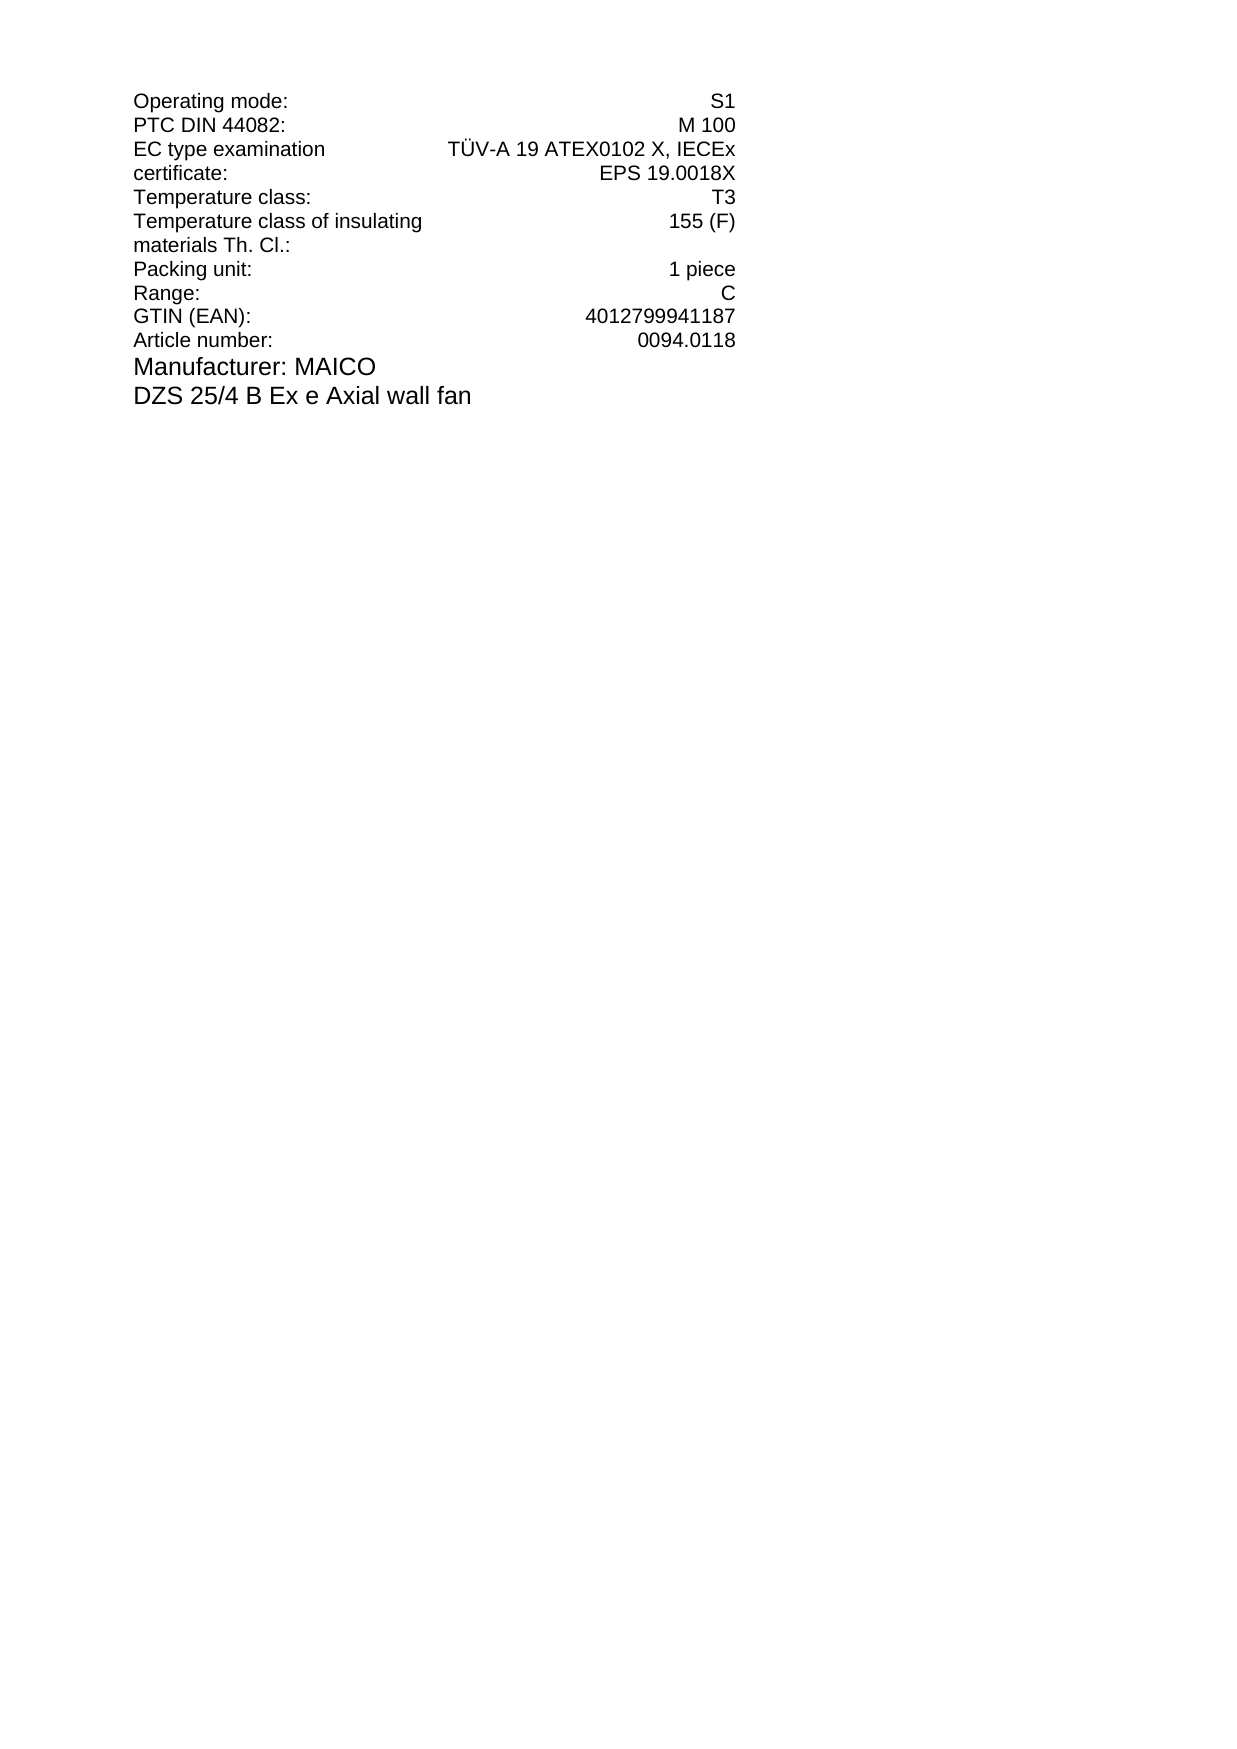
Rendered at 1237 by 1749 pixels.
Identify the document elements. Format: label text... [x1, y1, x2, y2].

table_cell EC type examination certificate: [122, 137, 434, 184]
table_cell Temperature class: [122, 185, 434, 208]
table_cell Operating mode: [122, 89, 434, 113]
table_cell Range: [122, 280, 434, 304]
table_cell TÜV-A 19 ATEX0102 X, IECEx EPS 19.0018X [434, 137, 747, 184]
text Manufacturer: MAICO [133, 352, 1148, 381]
table_cell M 100 [434, 113, 747, 137]
table_cell PTC DIN 44082: [122, 113, 434, 137]
table_cell 1 piece [434, 256, 747, 280]
table_cell 4012799941187 [434, 304, 747, 328]
table_cell 155 (F) [434, 209, 747, 256]
table_cell Packing unit: [122, 256, 434, 280]
table_cell Article number: [122, 328, 434, 352]
table_cell T3 [434, 185, 747, 208]
table_cell GTIN (EAN): [122, 304, 434, 328]
table_cell S1 [434, 89, 747, 113]
table_cell C [434, 280, 747, 304]
text DZS 25/4 B Ex e Axial wall fan [133, 381, 1148, 410]
table_cell 0094.0118 [434, 328, 747, 352]
table_cell Temperature class of insulating materials Th. Cl.: [122, 209, 434, 256]
